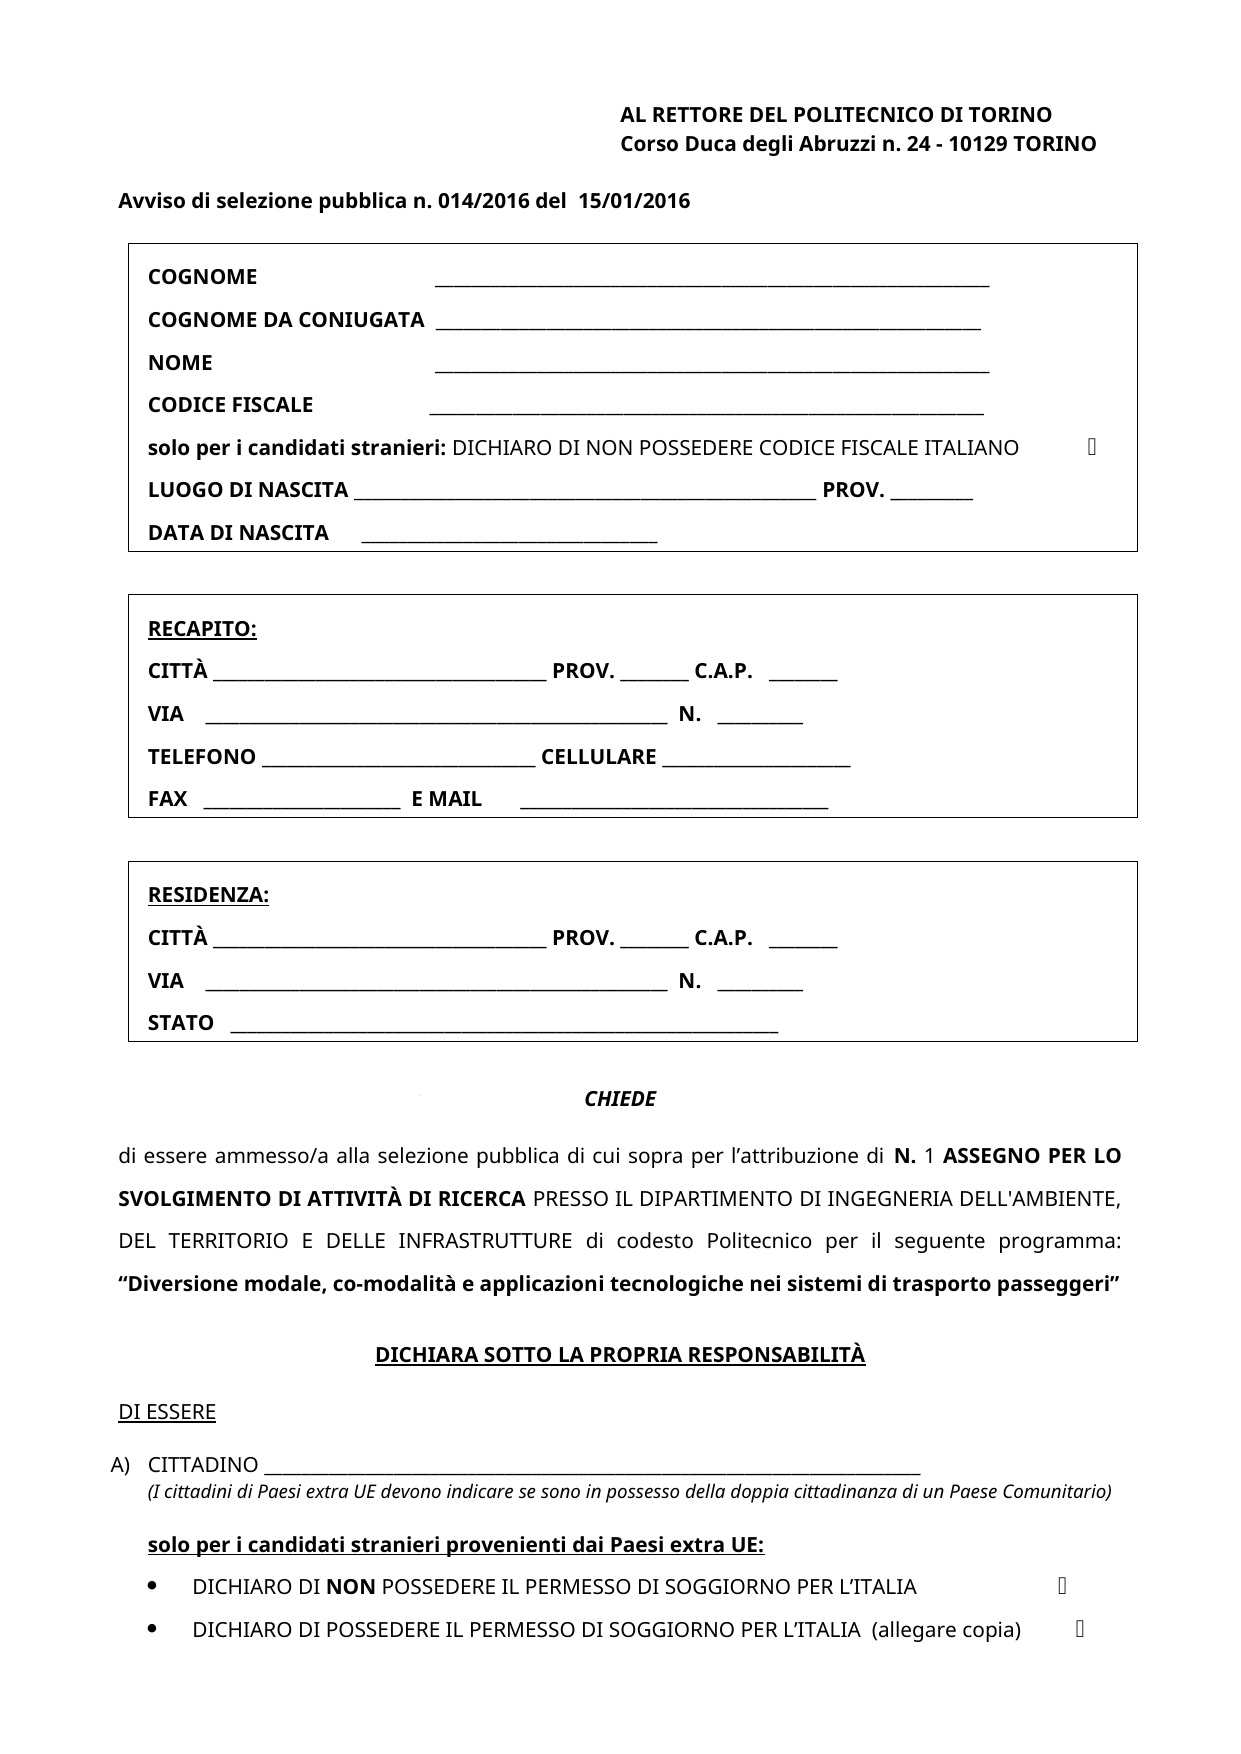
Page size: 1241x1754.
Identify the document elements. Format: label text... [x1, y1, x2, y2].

text CITTÀ _______________________________________ PROV. ________ C.A.P. ________ [129, 903, 1137, 946]
text Avviso di selezione pubblica n. 014/2016 del 15/01/2016 [118, 186, 1122, 214]
text CITTÀ _______________________________________ PROV. ________ C.A.P. ________ [129, 637, 1137, 679]
list DICHIARO DI NON POSSEDERE IL PERMESSO DI SOGGIORNO PER L’ITALIA [148, 1572, 1122, 1601]
subtitle RESIDENZA: [129, 862, 1137, 903]
text di essere ammesso/a alla selezione pubblica di cui sopra per l’attribuzione di N. 1 ASSEGNO PER LO SVOLGIMENTO DI ATTIVITÀ DI RICERCA PRESSO IL DIPARTIMENTO DI INGEGNERIA DELL'AMBIENTE, DEL TERRITORIO E DELLE INFRASTRUTTURE di codesto Politecnico per il seguente programma: “Diversione modale, co-modalità e applicazioni tecnologiche nei sistemi di trasporto passeggeri” [118, 1141, 1122, 1298]
list CITTADINO _______________________________________________________________________ [110, 1450, 1122, 1479]
text (I cittadini di Paesi extra UE devono indicare se sono in possesso della doppia cittadinanza di un Paese Comunitario) [148, 1479, 1122, 1504]
text Corso Duca degli Abruzzi n. 24 - 10129 TORINO [620, 129, 1122, 157]
text STATO ________________________________________________________________ [129, 988, 1137, 1041]
text VIA ______________________________________________________ N. __________ [129, 679, 1137, 722]
text AL RETTORE DEL POLITECNICO DI TORINO [620, 100, 1122, 129]
text TELEFONO ________________________________ CELLULARE ______________________ [129, 722, 1137, 765]
text DI ESSERE [118, 1397, 1122, 1426]
text solo per i candidati stranieri provenienti dai Paesi extra UE: [148, 1530, 1122, 1558]
text solo per i candidati stranieri: DICHIARO DI NON POSSEDERE CODICE FISCALE ITALIANO [129, 413, 1137, 456]
text CODICE FISCALE ____________________________________________________________ [129, 370, 1137, 413]
text COGNOME DA CONIUGATA ___________________________________________________________ [129, 285, 1137, 328]
list DICHIARO DI POSSEDERE IL PERMESSO DI SOGGIORNO PER L’ITALIA (allegare copia) [148, 1615, 1122, 1643]
text RECAPITO: [129, 595, 1137, 637]
text LUOGO DI NASCITA __________________________________________________ PROV. _________ [129, 456, 1137, 498]
text DICHIARA SOTTO [118, 1340, 1122, 1369]
text COGNOME ____________________________________________________________ [129, 244, 1137, 285]
text FAX _______________________ E MAIL ____________________________________ [129, 765, 1137, 817]
text VIA ______________________________________________________ N. __________ [129, 946, 1137, 988]
text NOME ____________________________________________________________ [129, 328, 1137, 370]
text CHIEDE [118, 1084, 1122, 1113]
text DATA DI NASCITA ________________________________ [129, 498, 1137, 551]
